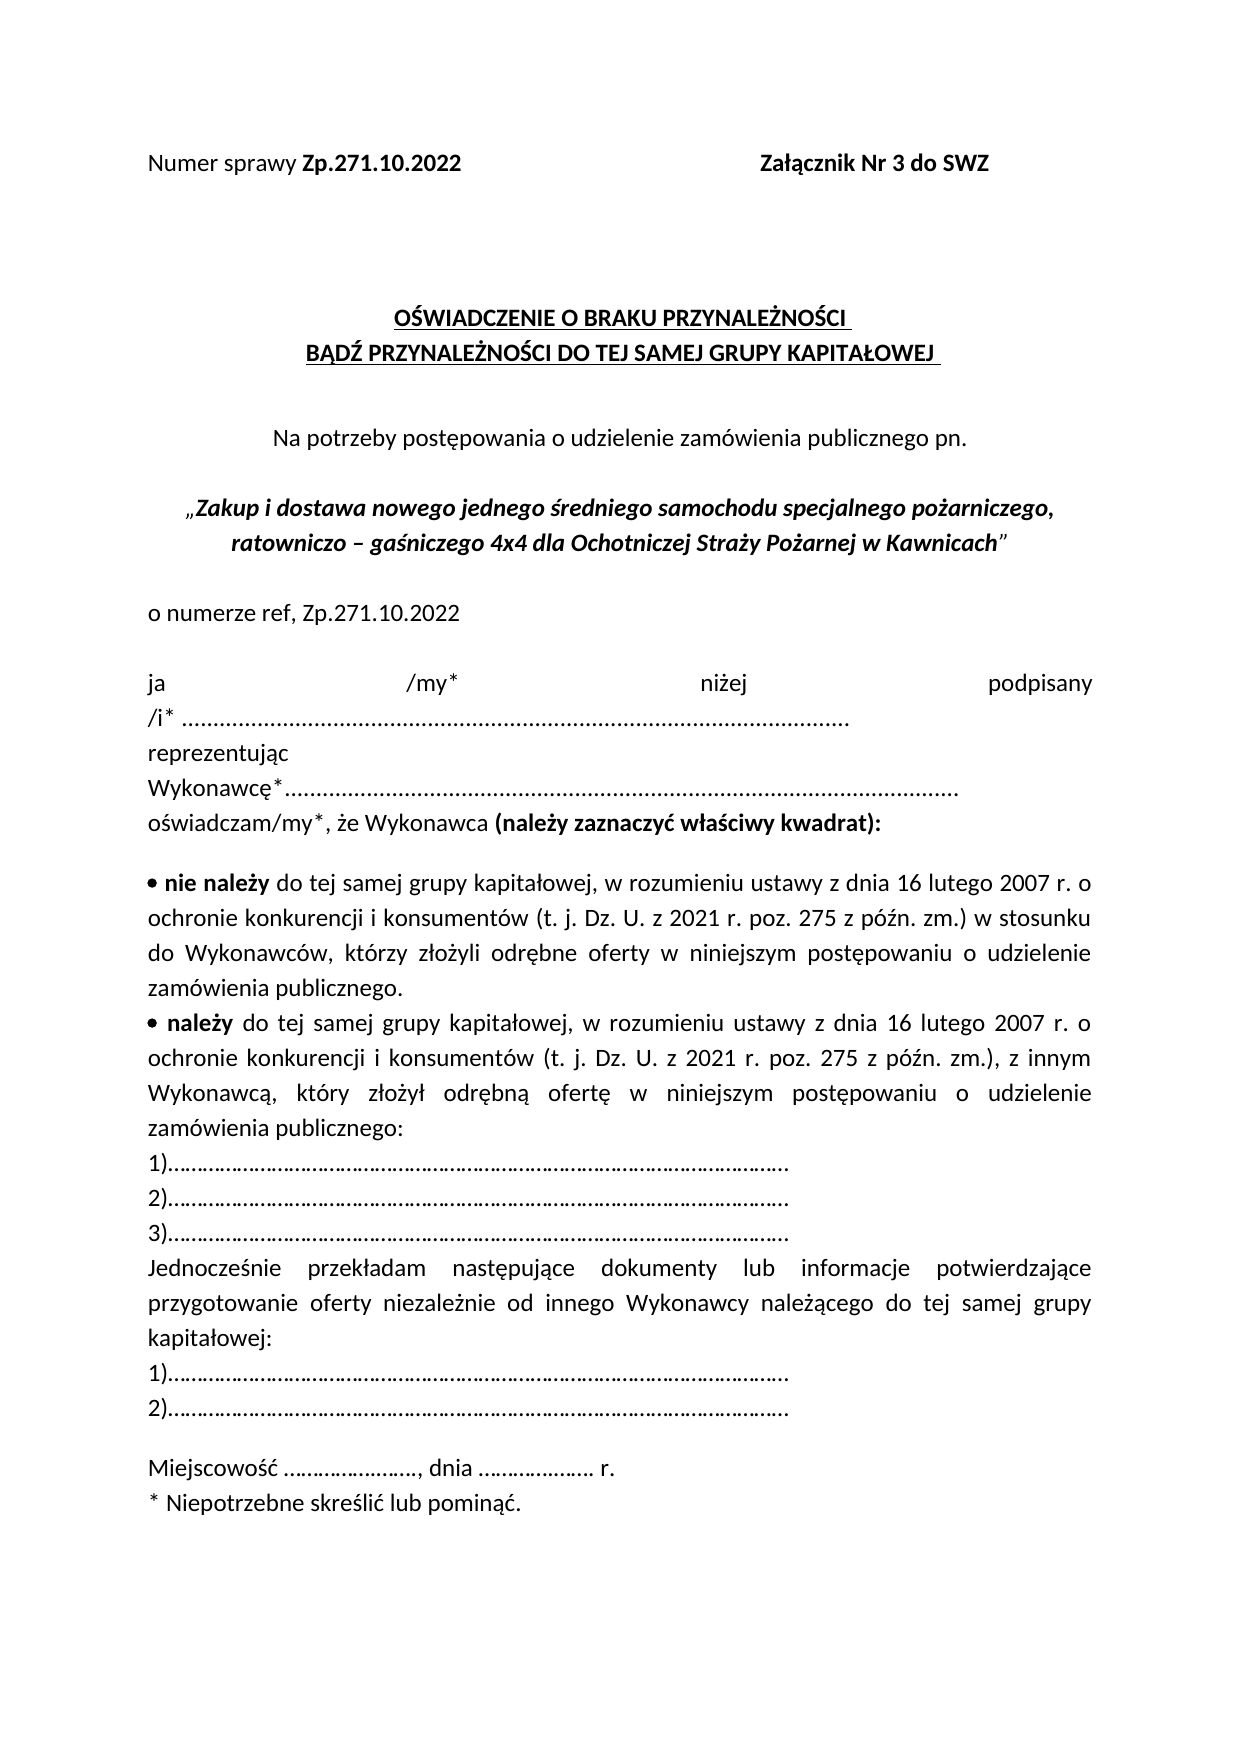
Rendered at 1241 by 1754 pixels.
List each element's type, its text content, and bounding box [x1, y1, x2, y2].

text 2)……………………………………………………………………………………………… [148, 1393, 1093, 1423]
text ratowniczo – gaśniczego 4x4 dla Ochotniczej Straży Pożarnej w Kawnicach” [148, 528, 1093, 558]
text 3)……………………………………………………………………………………………… [148, 1218, 1093, 1248]
text * Niepotrzebne skreślić lub pominąć. [148, 1488, 1093, 1518]
text Numer sprawy Zp.271.10.2022 Załącznik Nr 3 do SWZ [148, 148, 1093, 178]
text oświadczam/my*, że Wykonawca (należy zaznaczyć właściwy kwadrat): [148, 808, 1093, 838]
text 1)……………………………………………………………………………………………… [148, 1148, 1093, 1178]
text Miejscowość …………….……., dnia ………….……. r. [148, 1453, 1093, 1483]
text OŚWIADCZENIE O BRAKU PRZYNALEŻNOŚCI [148, 303, 1093, 333]
text nie należy do tej samej grupy kapitałowej, w rozumieniu ustawy z dnia 16 lutego 2007 r. o ochronie konkurencji i konsumentów (t. j. Dz. U. z 2021 r. poz. 275 z późn. zm.) w stosunku do Wykonawców, którzy złożyli odrębne oferty w niniejszym postępowaniu o udzielenie zamówienia publicznego. [148, 868, 1093, 1003]
text Na potrzeby postępowania o udzielenie zamówienia publicznego pn. [148, 423, 1093, 453]
text BĄDŹ PRZYNALEŻNOŚCI DO TEJ SAMEJ GRUPY KAPITAŁOWEJ [148, 338, 1093, 368]
text 1)……………………………………………………………………………………………… [148, 1358, 1093, 1388]
text „Zakup i dostawa nowego jednego średniego samochodu specjalnego pożarniczego, [148, 493, 1093, 523]
text ja /my* niżej podpisany /i* .......................................................................................................... [148, 668, 1093, 733]
text 2)……………………………………………………………………………………………… [148, 1183, 1093, 1213]
text reprezentując Wykonawcę*........................................................................................................... [148, 738, 1093, 803]
text Jednocześnie przekładam następujące dokumenty lub informacje potwierdzające przygotowanie oferty niezależnie od innego Wykonawcy należącego do tej samej grupy kapitałowej: [148, 1253, 1093, 1353]
text o numerze ref, Zp.271.10.2022 [148, 598, 1093, 628]
text należy do tej samej grupy kapitałowej, w rozumieniu ustawy z dnia 16 lutego 2007 r. o ochronie konkurencji i konsumentów (t. j. Dz. U. z 2021 r. poz. 275 z późn. zm.), z innym Wykonawcą, który złożył odrębną ofertę w niniejszym postępowaniu o udzielenie zamówienia publicznego: [148, 1008, 1093, 1143]
